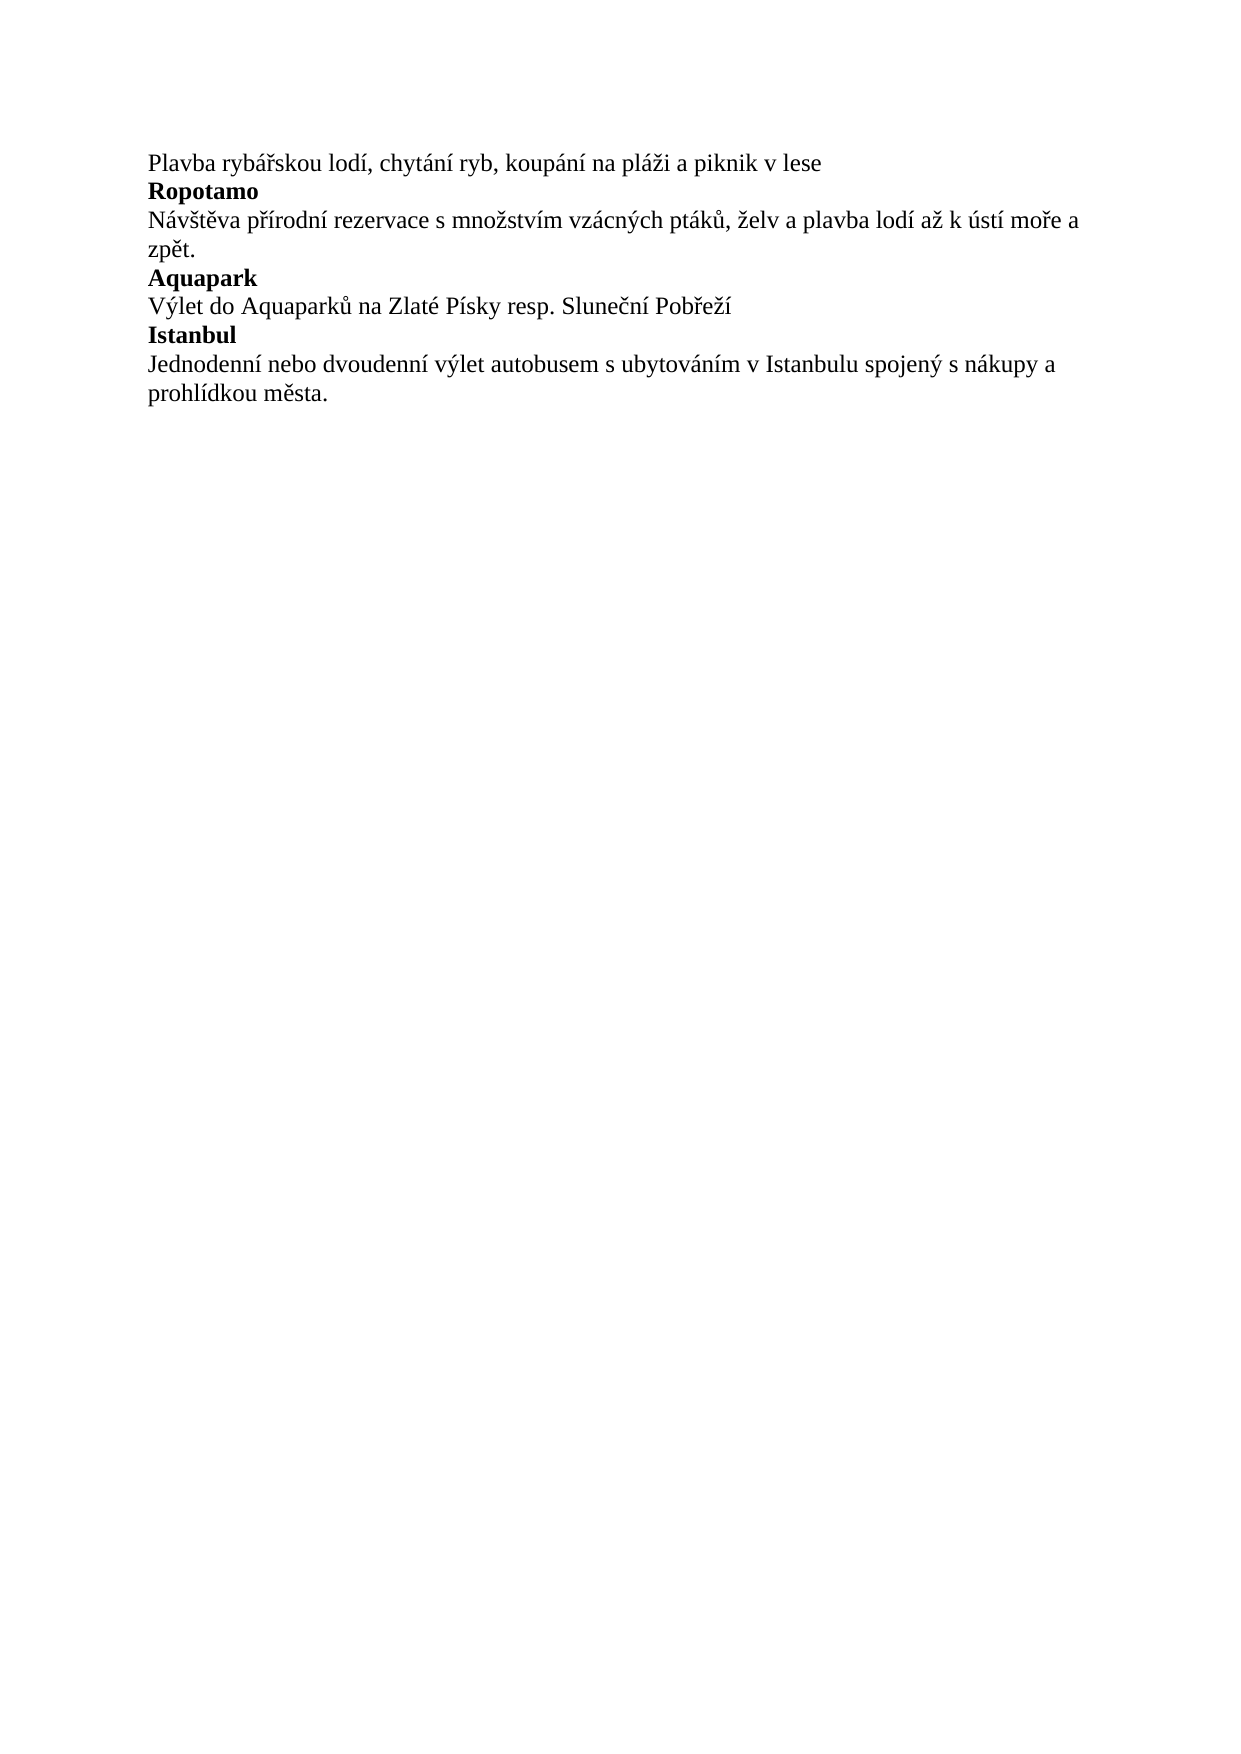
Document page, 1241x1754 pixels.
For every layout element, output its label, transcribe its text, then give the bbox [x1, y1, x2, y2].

text Návštěva přírodní rezervace s množstvím vzácných ptáků, želv a plavba lodí až k ústí moře a zpět. [148, 205, 1093, 263]
text Plavba rybářskou lodí, chytání ryb, koupání na pláži a piknik v lese [148, 148, 1093, 176]
text Aquapark [148, 263, 1093, 291]
text Ropotamo [148, 176, 1093, 205]
text Istanbul [148, 320, 1093, 349]
text Jednodenní nebo dvoudenní výlet autobusem s ubytováním v Istanbulu spojený s nákupy a prohlídkou města. [148, 349, 1093, 406]
text Výlet do Aquaparků na Zlaté Písky resp. Sluneční Pobřeží [148, 291, 1093, 320]
